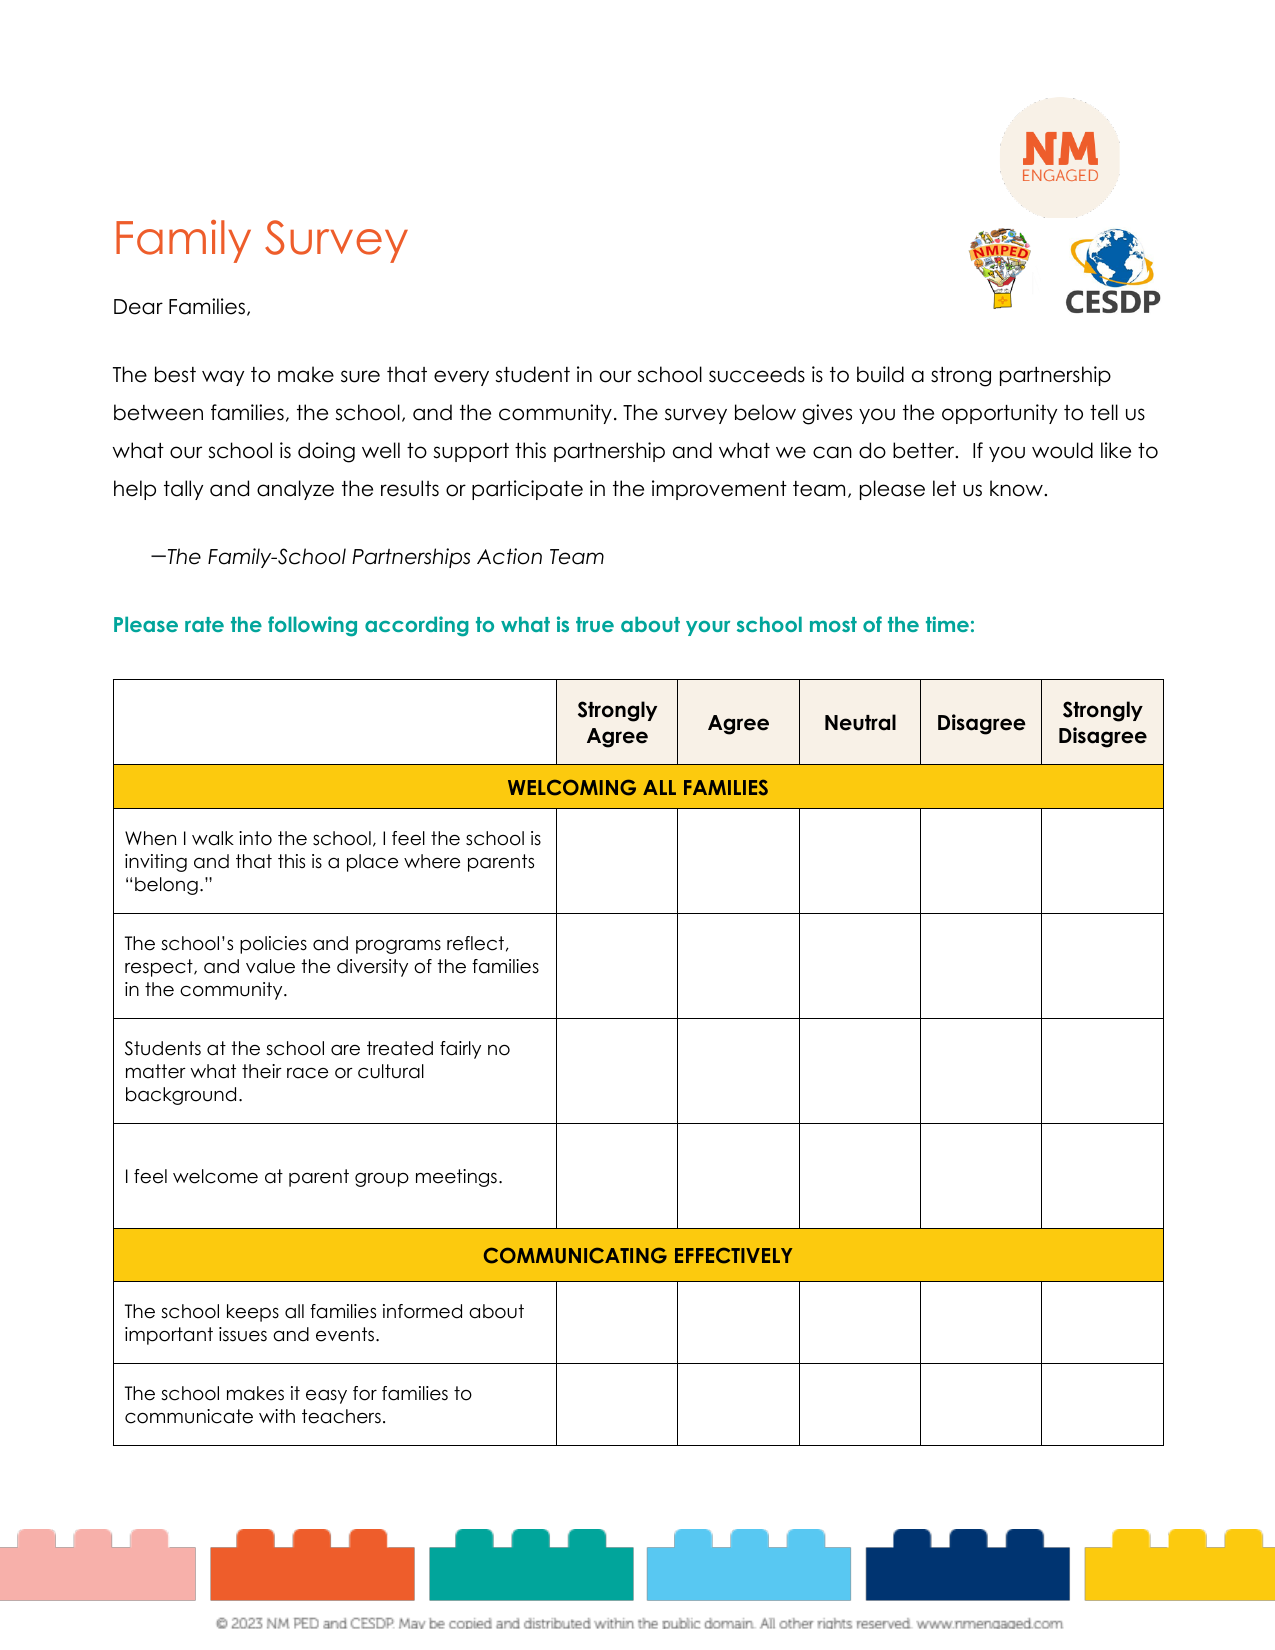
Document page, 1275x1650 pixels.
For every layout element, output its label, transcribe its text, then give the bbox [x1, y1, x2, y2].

table_cell [1042, 1364, 1163, 1445]
table_cell [921, 914, 1041, 1018]
table_cell [557, 1282, 677, 1363]
table_cell The school’s policies and programs reflect, respect, and value the diversity of the families in the community. [114, 914, 556, 1018]
table_cell [1042, 1124, 1163, 1228]
table_cell [800, 914, 920, 1018]
table_header Disagree [921, 680, 1041, 764]
table_cell [800, 809, 920, 913]
table_header Strongly Agree [557, 680, 677, 764]
table_cell [557, 914, 677, 1018]
table_cell [800, 1124, 920, 1228]
table_cell [678, 1282, 799, 1363]
table_cell [557, 1019, 677, 1123]
table_cell [800, 1364, 920, 1445]
table_cell WELCOMING ALL FAMILIES [114, 765, 1163, 808]
table_cell [921, 809, 1041, 913]
table_cell The school makes it easy for families to communicate with teachers. [114, 1364, 556, 1445]
table_cell [678, 1364, 799, 1445]
text Dear Families, [112, 294, 1162, 319]
picture [959, 225, 1042, 315]
table_cell [921, 1282, 1041, 1363]
table_cell [678, 1019, 799, 1123]
table_cell [557, 1124, 677, 1228]
table_header [114, 680, 556, 764]
text Please rate the following according to what is true about your school most of the time: [112, 612, 1162, 637]
table_cell [921, 1364, 1041, 1445]
table_header Strongly Disagree [1042, 680, 1163, 764]
table_cell [557, 809, 677, 913]
table_cell When I walk into the school, I feel the school is inviting and that this is a place where parents “belong.” [114, 809, 556, 913]
table_cell Students at the school are treated fairly no matter what their race or cultural background. [114, 1019, 556, 1123]
table_cell [678, 809, 799, 913]
table_header Neutral [800, 680, 920, 764]
table_cell [678, 914, 799, 1018]
table_cell I feel welcome at parent group meetings. [114, 1124, 556, 1228]
table_cell [921, 1019, 1041, 1123]
table_cell [1042, 1282, 1163, 1363]
table_header Agree [678, 680, 799, 764]
text Family Survey [112, 208, 1162, 264]
table_cell [800, 1019, 920, 1123]
table_cell [800, 1282, 920, 1363]
table_cell The school keeps all families informed about important issues and events. [114, 1282, 556, 1363]
table_cell [1042, 1019, 1163, 1123]
text —The Family-School Partnerships Action Team [150, 543, 1162, 569]
table_cell [1042, 809, 1163, 913]
table_cell [557, 1364, 677, 1445]
table_cell [1042, 914, 1163, 1018]
picture [1063, 227, 1163, 317]
table_cell [678, 1124, 799, 1228]
text The best way to make sure that every student in our school succeeds is to build a strong partnership between families, the school, and the community. The survey below gives you the opportunity to tell us what our school is doing well to support this partnership and what we can do better. If you would like to help tally and analyze the results or participate in the improvement team, please let us know. [112, 361, 1162, 501]
table_cell COMMUNICATING EFFECTIVELY [114, 1229, 1163, 1281]
table_cell [921, 1124, 1041, 1228]
